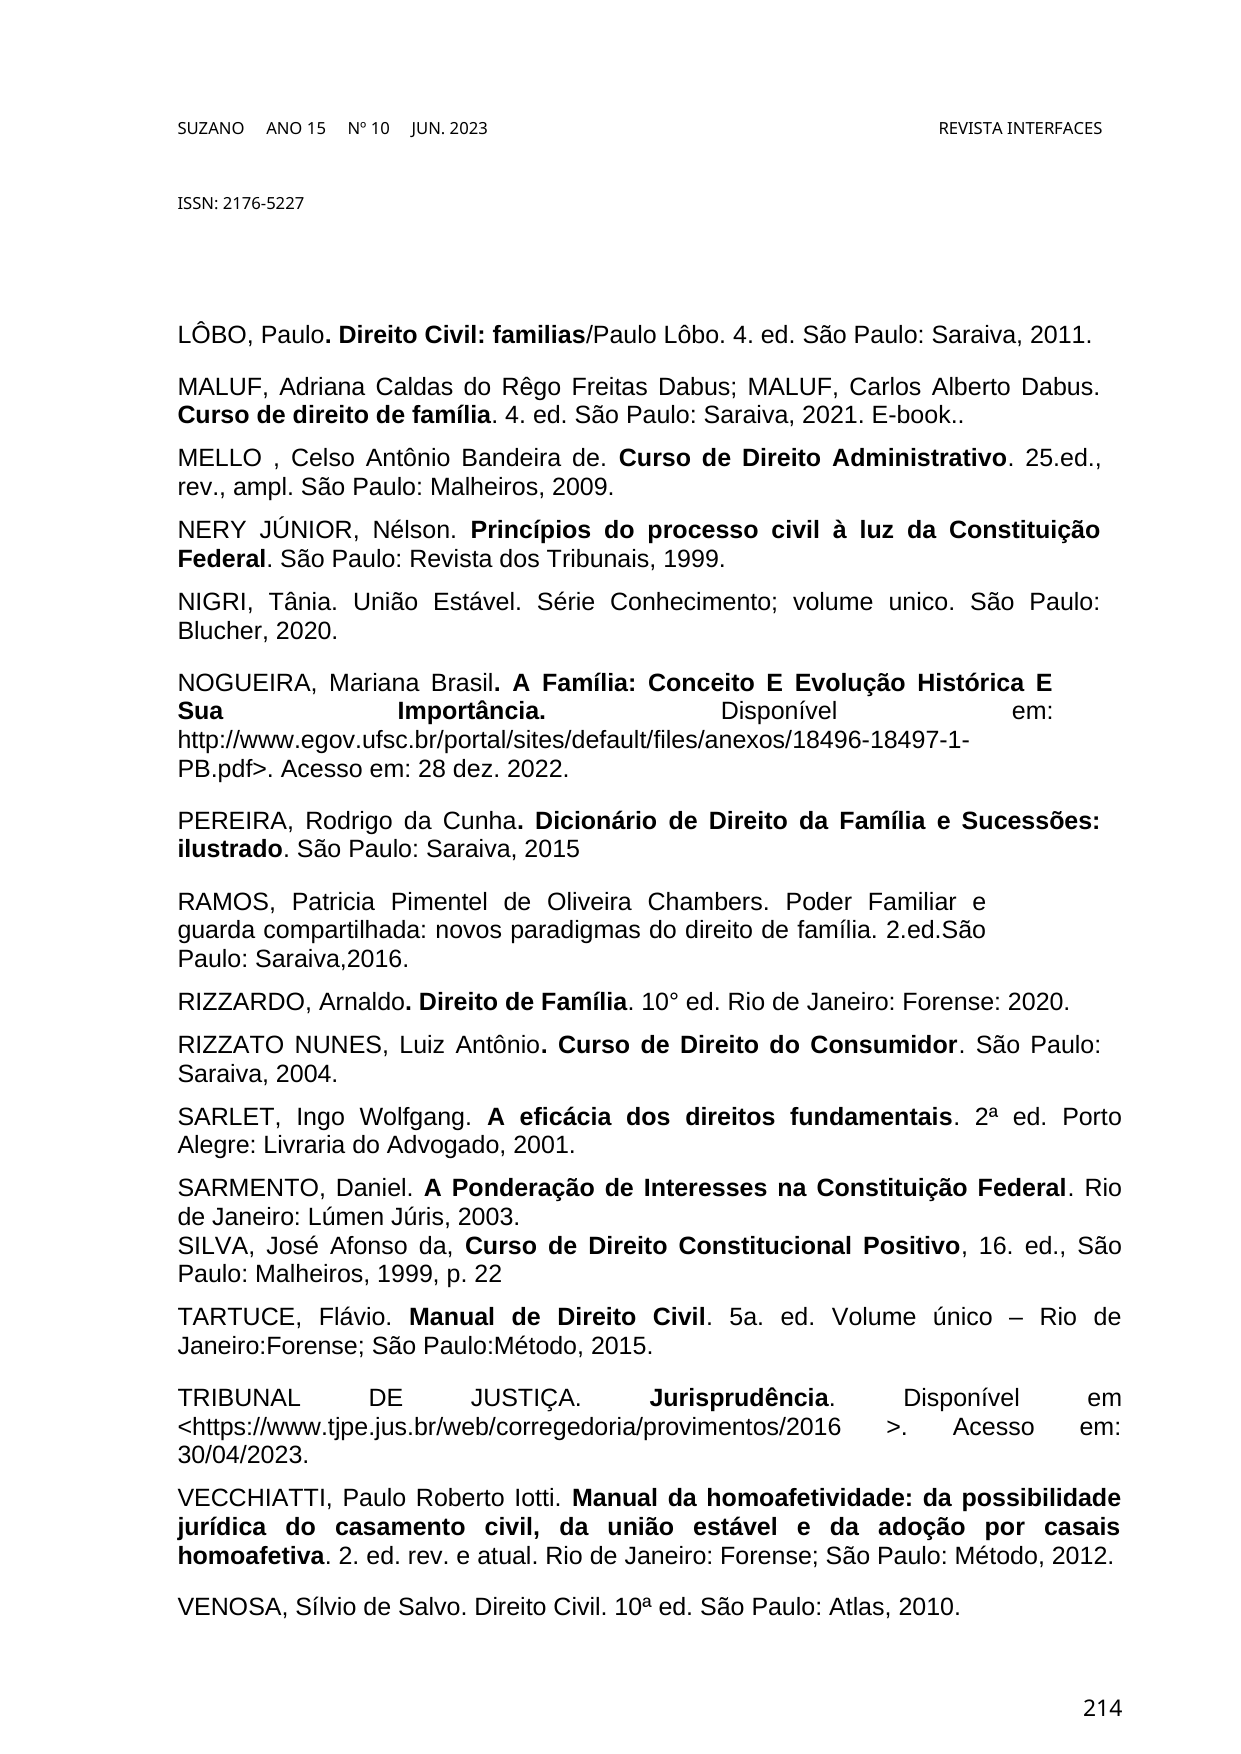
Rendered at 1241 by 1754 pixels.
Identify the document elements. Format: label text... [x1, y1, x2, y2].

text SARLET, Ingo Wolfgang. A eficácia dos direitos fundamentais. 2ª ed. Porto Alegre: Livraria do Advogado, 2001. [177, 1101, 1122, 1159]
text SARMENTO, Daniel. A Ponderação de Interesses na Constituição Federal. Rio de Janeiro: Lúmen Júris, 2003. [177, 1173, 1122, 1231]
text MELLO , Celso Antônio Bandeira de. Curso de Direito Administrativo. 25.ed., rev., ampl. São Paulo: Malheiros, 2009. [177, 443, 1102, 501]
text NOGUEIRA, Mariana Brasil. A Família: Conceito E Evolução Histórica E Sua Importância. Disponível em: http://www.egov.ufsc.br/portal/sites/default/files/anexos/18496-18497-1-PB.pdf>. Acesso em: 28 dez. 2022. [177, 667, 1053, 782]
text PEREIRA, Rodrigo da Cunha. Dicionário de Direito da Família e Sucessões: ilustrado. São Paulo: Saraiva, 2015 [177, 806, 1102, 863]
text TARTUCE, Flávio. Manual de Direito Civil. 5a. ed. Volume único – Rio de Janeiro:Forense; São Paulo:Método, 2015. [177, 1302, 1122, 1360]
text NERY JÚNIOR, Nélson. Princípios do processo civil à luz da Constituição Federal. São Paulo: Revista dos Tribunais, 1999. [177, 515, 1102, 573]
text NIGRI, Tânia. União Estável. Série Conhecimento; volume unico. São Paulo: Blucher, 2020. [177, 587, 1102, 644]
text TRIBUNAL DE JUSTIÇA. Jurisprudência. Disponível em <https://www.tjpe.jus.br/web/corregedoria/provimentos/2016 >. Acesso em: 30/04/2023. [177, 1383, 1122, 1469]
text MALUF, Adriana Caldas do Rêgo Freitas Dabus; MALUF, Carlos Alberto Dabus. Curso de direito de família. 4. ed. São Paulo: Saraiva, 2021. E-book.. [177, 372, 1102, 429]
text VENOSA, Sílvio de Salvo. Direito Civil. 10ª ed. São Paulo: Atlas, 2010. [177, 1592, 1122, 1621]
text RIZZATO NUNES, Luiz Antônio. Curso de Direito do Consumidor. São Paulo: Saraiva, 2004. [177, 1030, 1102, 1087]
text VECCHIATTI, Paulo Roberto Iotti. Manual da homoafetividade: da possibilidade jurídica do casamento civil, da união estável e da adoção por casais homoafetiva. 2. ed. rev. e atual. Rio de Janeiro: Forense; São Paulo: Método, 2012. [177, 1483, 1122, 1570]
text LÔBO, Paulo. Direito Civil: familias/Paulo Lôbo. 4. ed. São Paulo: Saraiva, 2011. [177, 320, 1122, 349]
text RIZZARDO, Arnaldo. Direito de Família. 10° ed. Rio de Janeiro: Forense: 2020. [177, 987, 1122, 1016]
text SILVA, José Afonso da, Curso de Direito Constitucional Positivo, 16. ed., São Paulo: Malheiros, 1999, p. 22 [177, 1231, 1122, 1288]
text RAMOS, Patricia Pimentel de Oliveira Chambers. Poder Familiar e guarda compartilhada: novos paradigmas do direito de família. 2.ed.São Paulo: Saraiva,2016. [177, 886, 987, 973]
